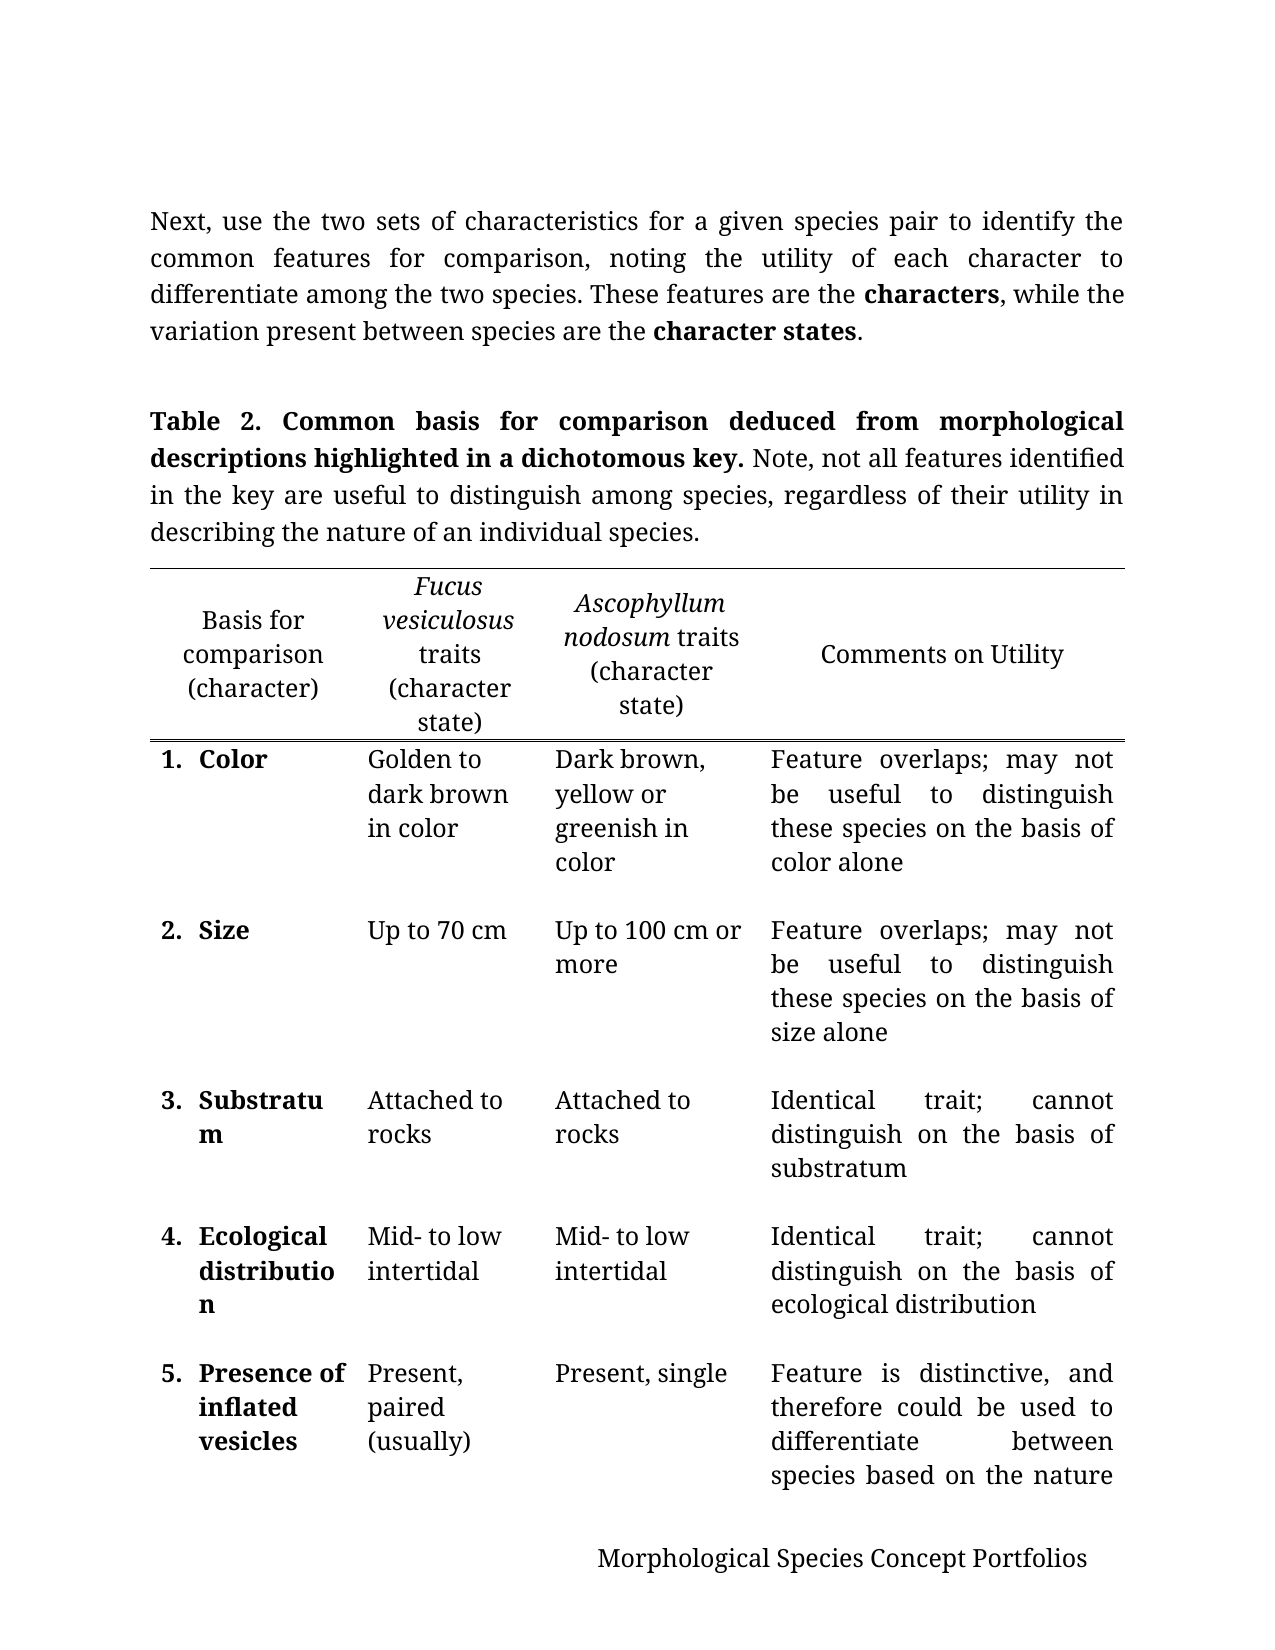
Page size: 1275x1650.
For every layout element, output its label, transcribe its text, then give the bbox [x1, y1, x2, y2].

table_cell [150, 1355, 356, 1492]
table_header Basis for comparison (character) [150, 569, 356, 739]
table_cell Golden to dark brown in color [356, 742, 544, 912]
table_header Comments on Utility [759, 569, 1125, 739]
table_cell Present, single [544, 1355, 759, 1492]
table_cell Mid- to low intertidal [544, 1219, 759, 1355]
table_cell Color [150, 742, 356, 912]
table_cell Up to 100 cm or more [544, 913, 759, 1083]
table_header Fucus vesiculosus traits (character state) [356, 569, 544, 739]
table_cell Identical trait; cannot distinguish on the basis of ecological distribution [759, 1219, 1125, 1355]
table_cell Up to 70 cm [356, 913, 544, 1083]
table_cell Substratum [150, 1083, 356, 1219]
text Next, use the two sets of characteristics for a given species pair to identify the common features for comparison, noting the utility of each character to differentiate among the two species. These features are the characters, while the variation present between species are the character states. [150, 203, 1125, 348]
table_header Ascophyllum nodosum traits (character state) [544, 569, 759, 739]
table_cell Feature overlaps; may not be useful to distinguish these species on the basis of color alone [759, 742, 1125, 912]
table_cell Dark brown, yellow or greenish in color [544, 742, 759, 912]
table_cell Size [150, 913, 356, 1083]
table_cell Feature overlaps; may not be useful to distinguish these species on the basis of size alone [759, 913, 1125, 1083]
table_cell Attached to rocks [544, 1083, 759, 1219]
table_cell Attached to rocks [356, 1083, 544, 1219]
table_cell Mid- to low intertidal [356, 1219, 544, 1355]
table_cell Identical trait; cannot distinguish on the basis of substratum [759, 1083, 1125, 1219]
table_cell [759, 1355, 1125, 1492]
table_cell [356, 1355, 544, 1492]
table_cell Ecological distribution [150, 1219, 356, 1355]
text Table 2. Common basis for comparison deduced from morphological descriptions highlighted in a dichotomous key. Note, not all features identified in the key are useful to distinguish among species, regardless of their utility in describing the nature of an individual species. [150, 404, 1125, 548]
